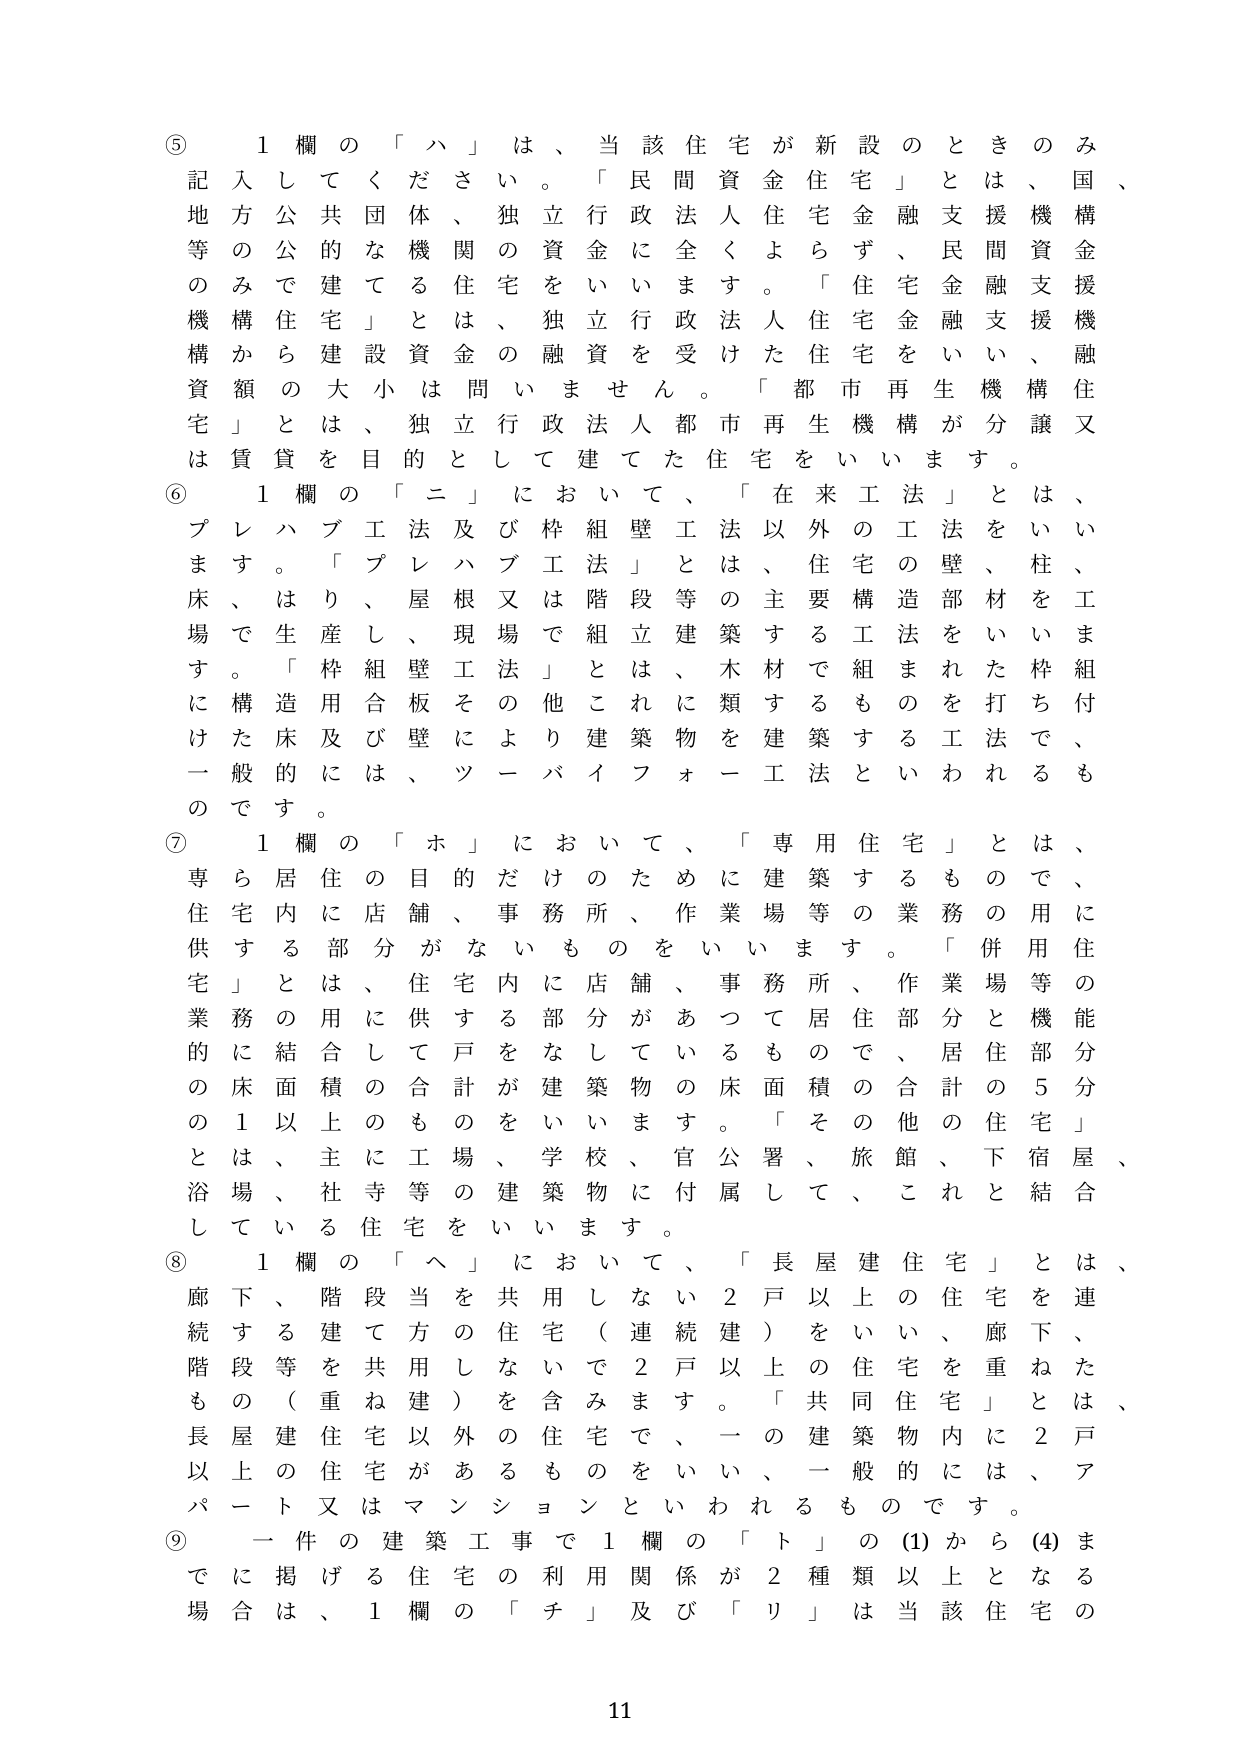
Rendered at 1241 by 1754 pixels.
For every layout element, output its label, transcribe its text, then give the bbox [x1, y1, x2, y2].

text ⑦ １欄の「ホ」において、「専用住宅」とは、専ら居住の目的だけのために建築するもので、住宅内に店舗、事務所、作業場等の業務の用に供する部分がないものをいいます。「併用住宅」とは、住宅内に店舗、事務所、作業場等の業務の用に供する部分があつて居住部分と機能的に結合して戸をなしているもので、居住部分の床面積の合計が建築物の床面積の合計の５分の１以上のものをいいます。「その他の住宅」とは、主に工場、学校、官公署、旅館、下宿屋、浴場、社寺等の建築物に付属して、これと結合している住宅をいいます。 [122, 824, 1118, 1243]
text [122, 1522, 1118, 1627]
text ⑤ １欄の「ハ」は、当該住宅が新設のときのみ記入してください。「民間資金住宅」とは、国、地方公共団体、独立行政法人住宅金融支援機構等の公的な機関の資金に全くよらず、民間資金のみで建てる住宅をいいます。「住宅金融支援機構住宅」とは、独立行政法人住宅金融支援機構から建設資金の融資を受けた住宅をいい、融資額の大小は問いません。「都市再生機構住宅」とは、独立行政法人都市再生機構が分譲又は賃貸を目的として建てた住宅をいいます。 [122, 127, 1118, 476]
text ⑥ １欄の「ニ」において、「在来工法」とは、プレハブ工法及び枠組壁工法以外の工法をいいます。「プレハブ工法」とは、住宅の壁、柱、床、はり、屋根又は階段等の主要構造部材を工場で生産し、現場で組立建築する工法をいいます。「枠組壁工法」とは、木材で組まれた枠組に構造用合板その他これに類するものを打ち付けた床及び壁により建築物を建築する工法で、一般的には、ツーバイフォー工法といわれるものです。 [122, 476, 1118, 824]
text ⑧ １欄の「ヘ」において、「長屋建住宅」とは、廊下、階段当を共用しない２戸以上の住宅を連続する建て方の住宅（連続建）をいい、廊下、階段等を共用しないで２戸以上の住宅を重ねたもの（重ね建）を含みます。「共同住宅」とは、長屋建住宅以外の住宅で、一の建築物内に２戸以上の住宅があるものをいい、一般的には、アパート又はマンションといわれるものです。 [122, 1243, 1118, 1522]
